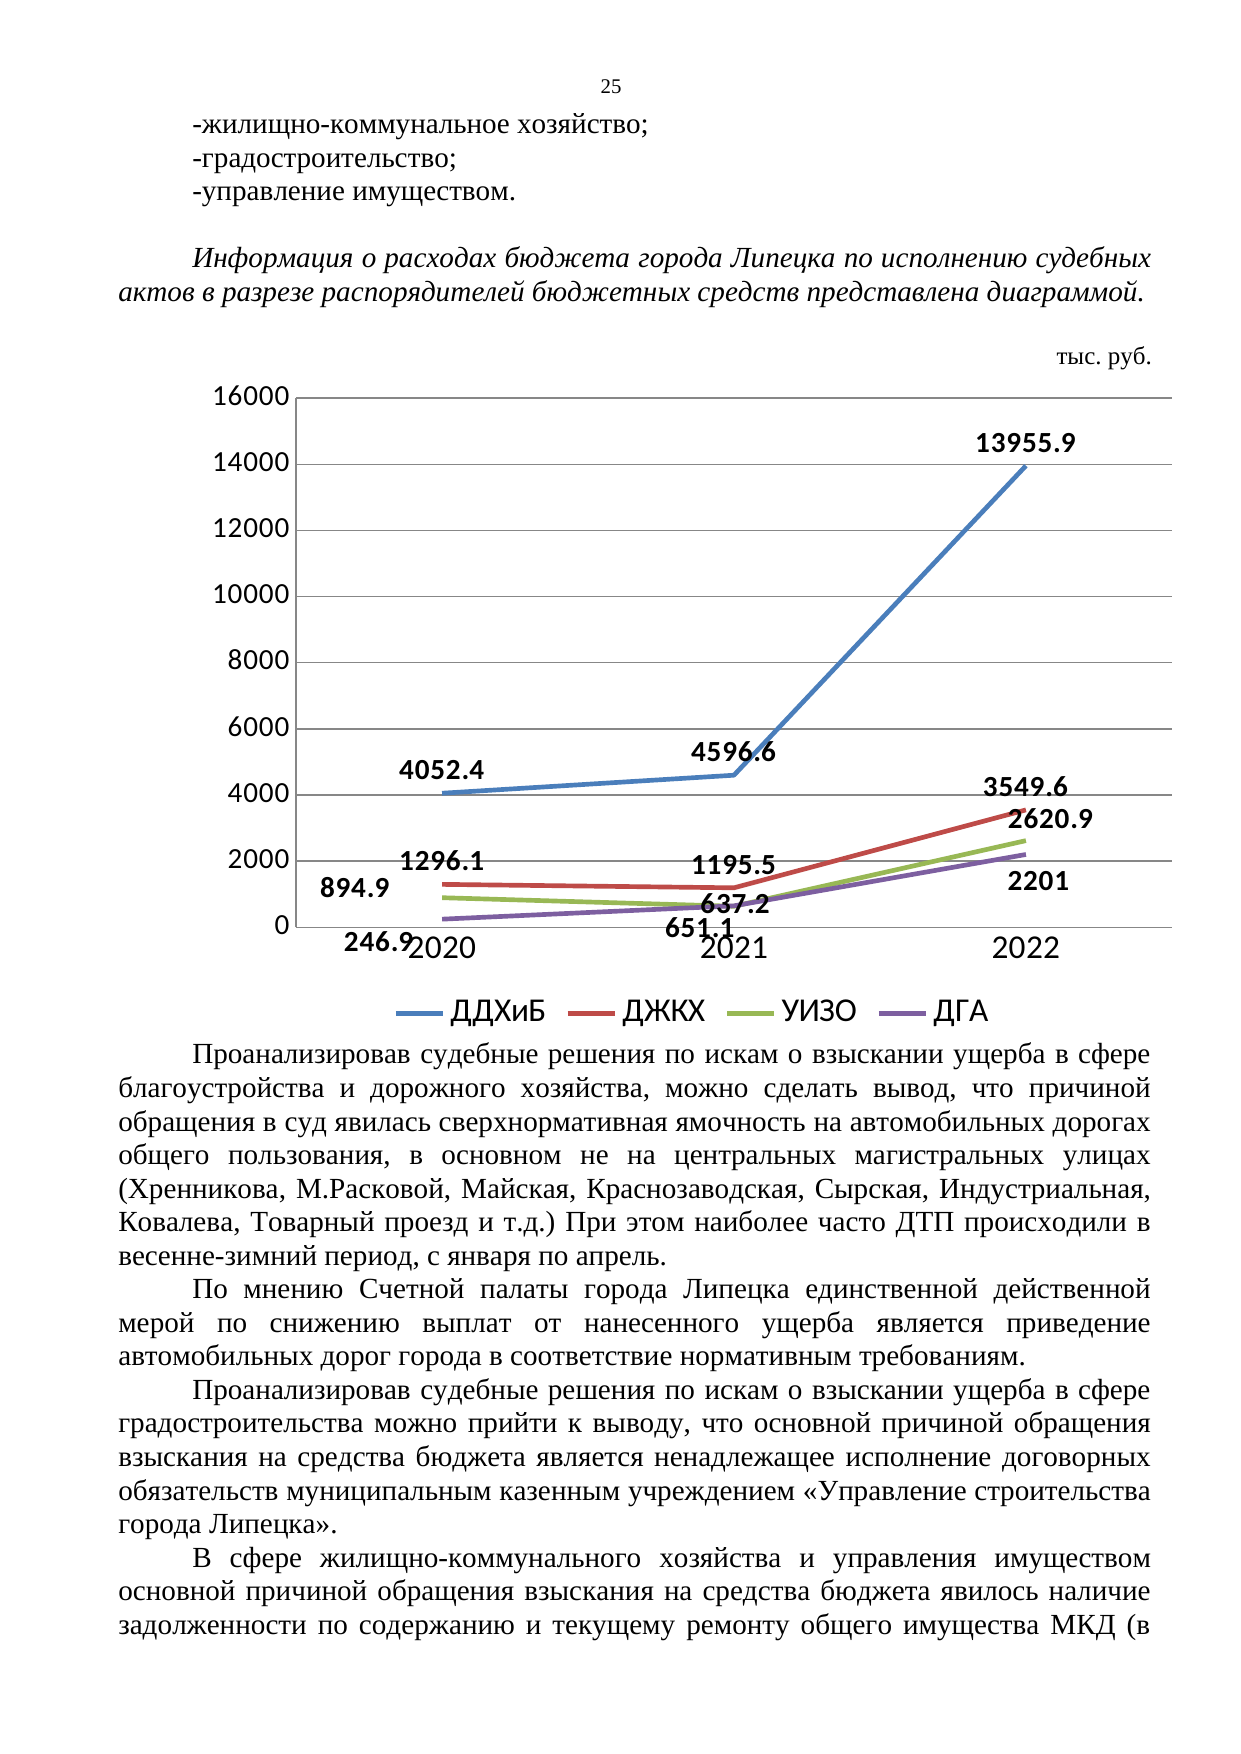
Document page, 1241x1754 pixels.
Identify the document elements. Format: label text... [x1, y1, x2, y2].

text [118, 1540, 1152, 1640]
text Проанализировав судебные решения по искам о взыскании ущерба в сфере благоустройства и дорожного хозяйства, можно сделать вывод, что причиной обращения в суд явилась сверхнормативная ямочность на автомобильных дорогах общего пользования, в основном не на центральных магистральных улицах (Хренникова, М.Расковой, Майская, Краснозаводская, Сырская, Индустриальная, Ковалева, Товарный проезд и т.д.) При этом наиболее часто ДТП происходили в весенне-зимний период, с января по апрель. [118, 1037, 1152, 1271]
text Проанализировав судебные решения по искам о взыскании ущерба в сфере градостроительства можно прийти к выводу, что основной причиной обращения взыскания на средства бюджета является ненадлежащее исполнение договорных обязательств муниципальным казенным учреждением «Управление строительства города Липецка». [118, 1372, 1152, 1540]
list -управление имуществом. [118, 173, 1152, 207]
list Информация о расходах бюджета города Липецка по исполнению судебных актов в разрезе распорядителей бюджетных средств представлена диаграммой. [118, 241, 1152, 308]
list -жилищно-коммунальное хозяйство; [118, 106, 1152, 140]
list -градостроительство; [118, 140, 1152, 173]
list тыс. руб. [118, 341, 1152, 370]
text По мнению Счетной палаты города Липецка единственной действенной мерой по снижению выплат от нанесенного ущерба является приведение автомобильных дорог города в соответствие нормативным требованиям. [118, 1271, 1152, 1372]
